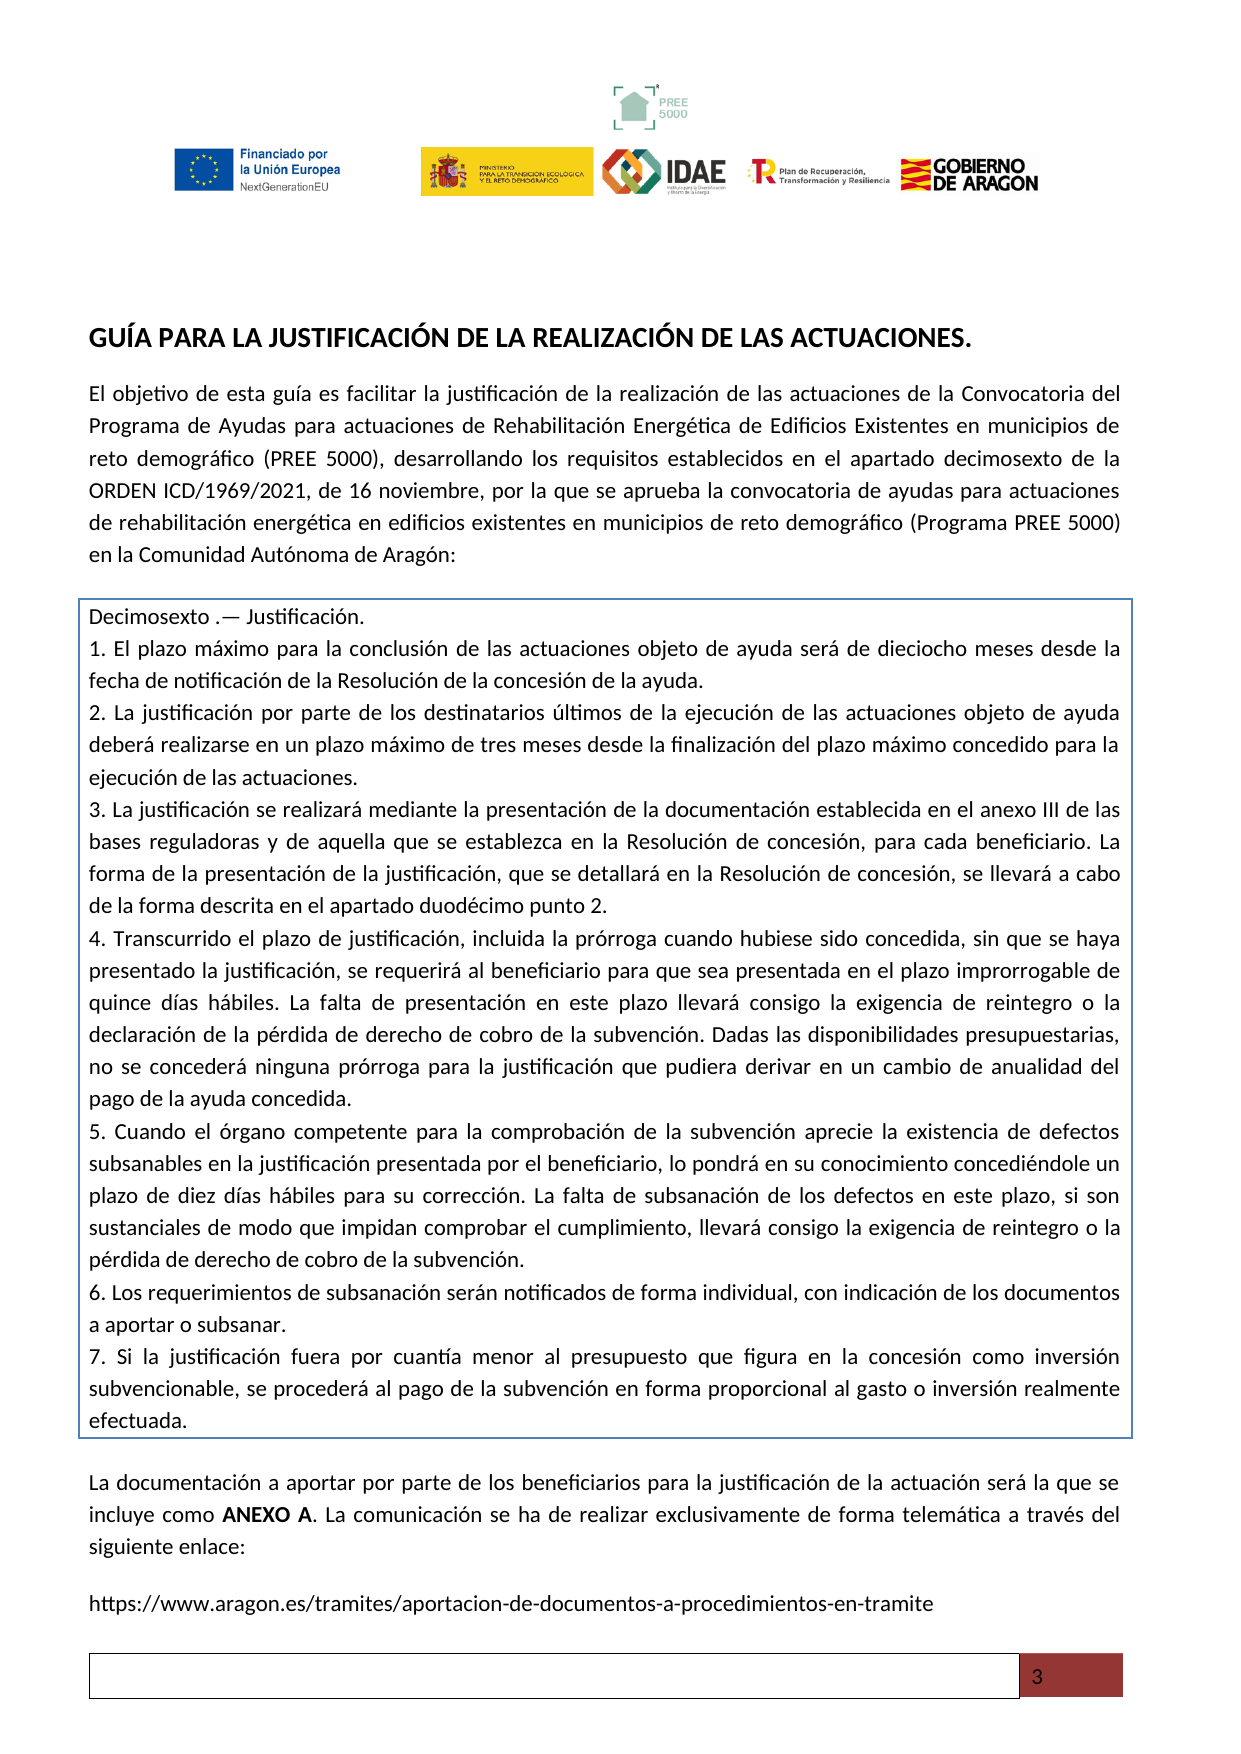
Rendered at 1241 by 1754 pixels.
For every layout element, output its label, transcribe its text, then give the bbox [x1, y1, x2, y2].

text 5. Cuando el órgano competente para la comprobación de la subvención aprecie la existencia de defectos subsanables en la justificación presentada por el beneficiario, lo pondrá en su conocimiento concediéndole un plazo de diez días hábiles para su corrección. La falta de subsanación de los defectos en este plazo, si son sustanciales de modo que impidan comprobar el cumplimiento, llevará consigo la exigencia de reintegro o la pérdida de derecho de cobro de la subvención. [80, 1113, 1131, 1273]
text 7. Si la justificación fuera por cuantía menor al presupuesto que figura en la concesión como inversión subvencionable, se procederá al pago de la subvención en forma proporcional al gasto o inversión realmente efectuada. [80, 1338, 1131, 1437]
picture [162, 72, 1049, 207]
text 3. La justificación se realizará mediante la presentación de la documentación establecida en el anexo III de las bases reguladoras y de aquella que se establezca en la Resolución de concesión, para cada beneficiario. La forma de la presentación de la justificación, que se detallará en la Resolución de concesión, se llevará a cabo de la forma descrita en el apartado duodécimo punto 2. [80, 791, 1131, 919]
text La documentación a aportar por parte de los beneficiarios para la justificación de la actuación será la que se incluye como ANEXO A. La comunicación se ha de realizar exclusivamente de forma telemática a través del siguiente enlace: [89, 1468, 1122, 1560]
text 1. El plazo máximo para la conclusión de las actuaciones objeto de ayuda será de dieciocho meses desde la fecha de notificación de la Resolución de la concesión de la ayuda. [80, 630, 1131, 694]
text Decimosexto .— Justificación. [80, 600, 1131, 630]
text El objetivo de esta guía es facilitar la justificación de la realización de las actuaciones de la Convocatoria del Programa de Ayudas para actuaciones de Rehabilitación Energética de Edificios Existentes en municipios de reto demográfico (PREE 5000), desarrollando los requisitos establecidos en el apartado decimosexto de la ORDEN ICD/1969/2021, de 16 noviembre, por la que se aprueba la convocatoria de ayudas para actuaciones de rehabilitación energética en edificios existentes en municipios de reto demográfico (Programa PREE 5000) en la Comunidad Autónoma de Aragón: [89, 379, 1122, 568]
text https://www.aragon.es/tramites/aportacion-de-documentos-a-procedimientos-en-tramite [89, 1589, 1122, 1617]
text 4. Transcurrido el plazo de justificación, incluida la prórroga cuando hubiese sido concedida, sin que se haya presentado la justificación, se requerirá al beneficiario para que sea presentada en el plazo improrrogable de quince días hábiles. La falta de presentación en este plazo llevará consigo la exigencia de reintegro o la declaración de la pérdida de derecho de cobro de la subvención. Dadas las disponibilidades presupuestarias, no se concederá ninguna prórroga para la justificación que pudiera derivar en un cambio de anualidad del pago de la ayuda concedida. [80, 919, 1131, 1113]
text 6. Los requerimientos de subsanación serán notificados de forma individual, con indicación de los documentos a aportar o subsanar. [80, 1273, 1131, 1338]
subtitle GUÍA PARA LA JUSTIFICACIÓN DE LA REALIZACIÓN DE LAS ACTUACIONES. [89, 319, 1122, 354]
text 2. La justificación por parte de los destinatarios últimos de la ejecución de las actuaciones objeto de ayuda deberá realizarse en un plazo máximo de tres meses desde la finalización del plazo máximo concedido para la ejecución de las actuaciones. [80, 694, 1131, 791]
